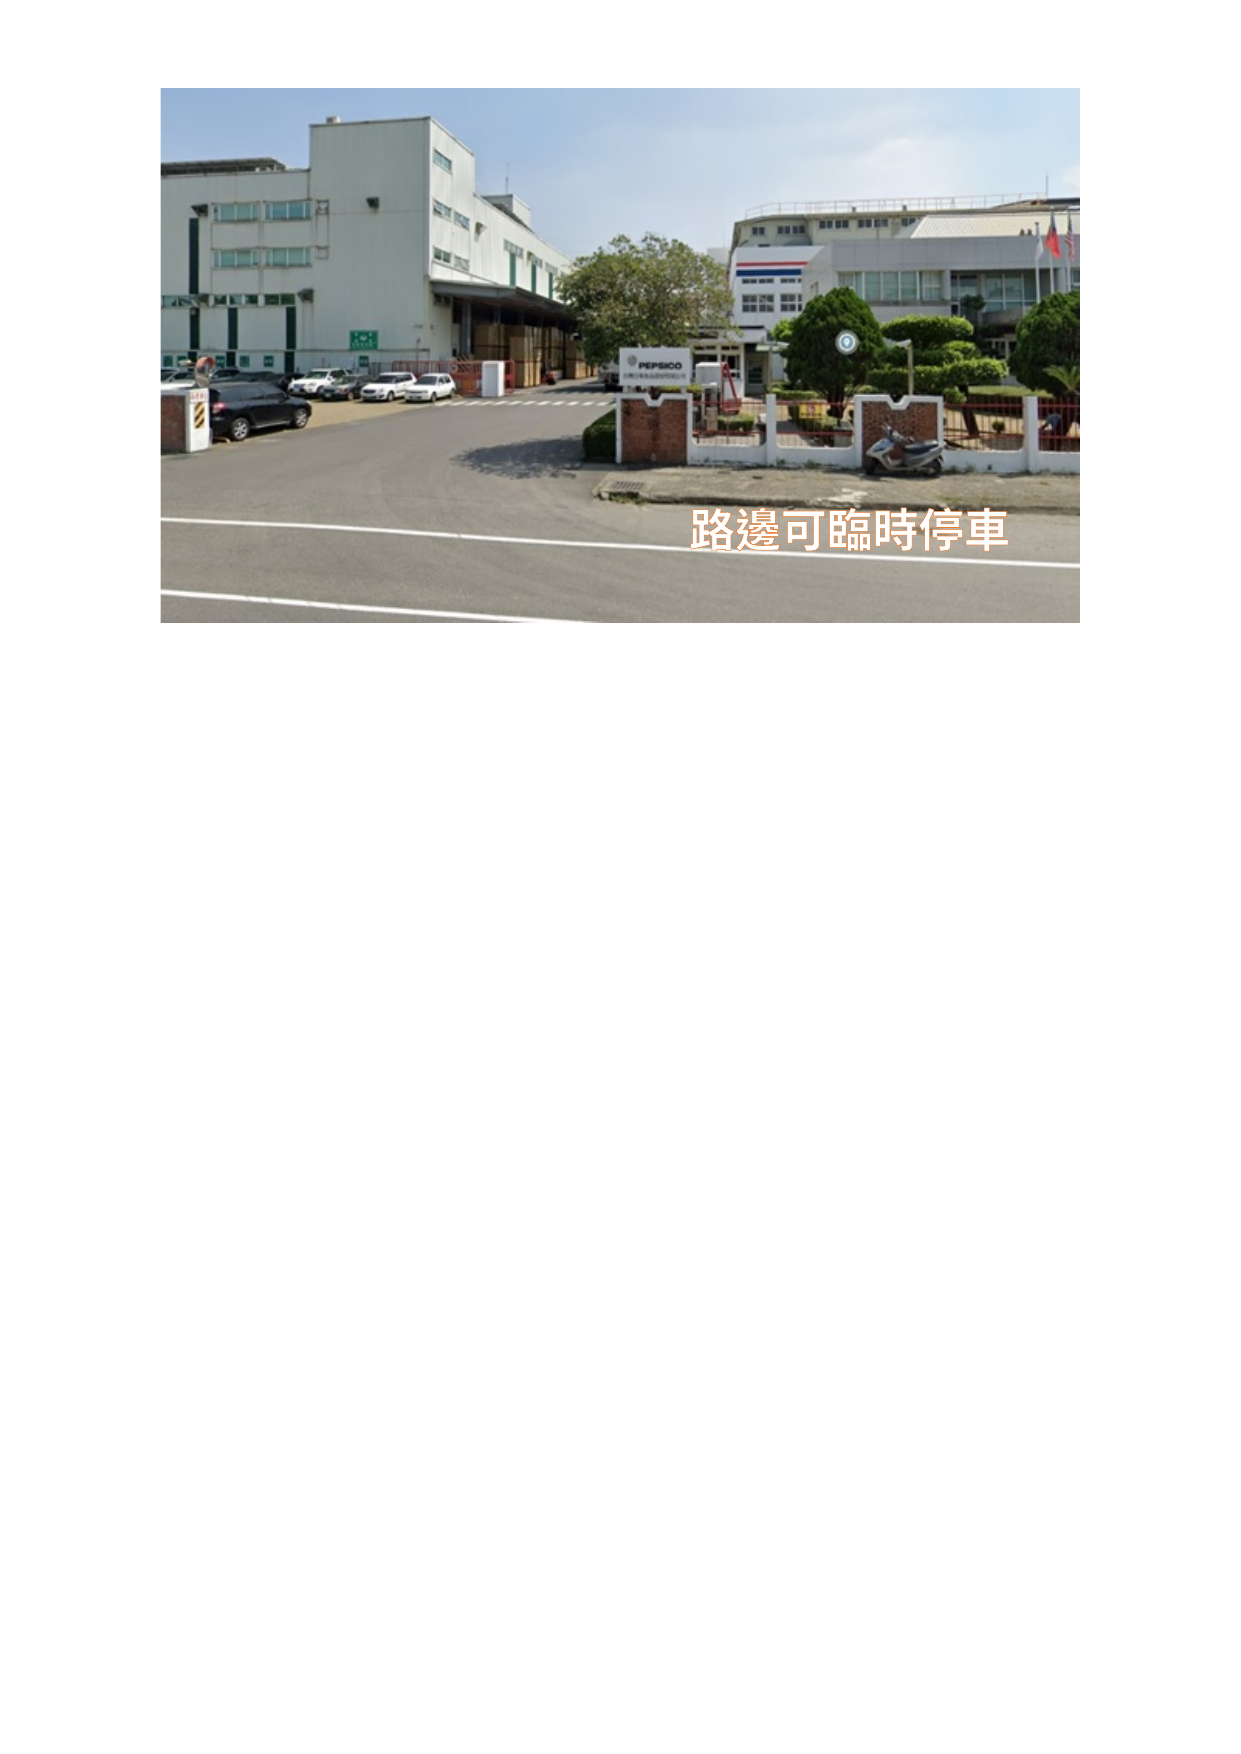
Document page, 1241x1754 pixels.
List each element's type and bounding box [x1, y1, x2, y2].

picture [160, 88, 1080, 623]
